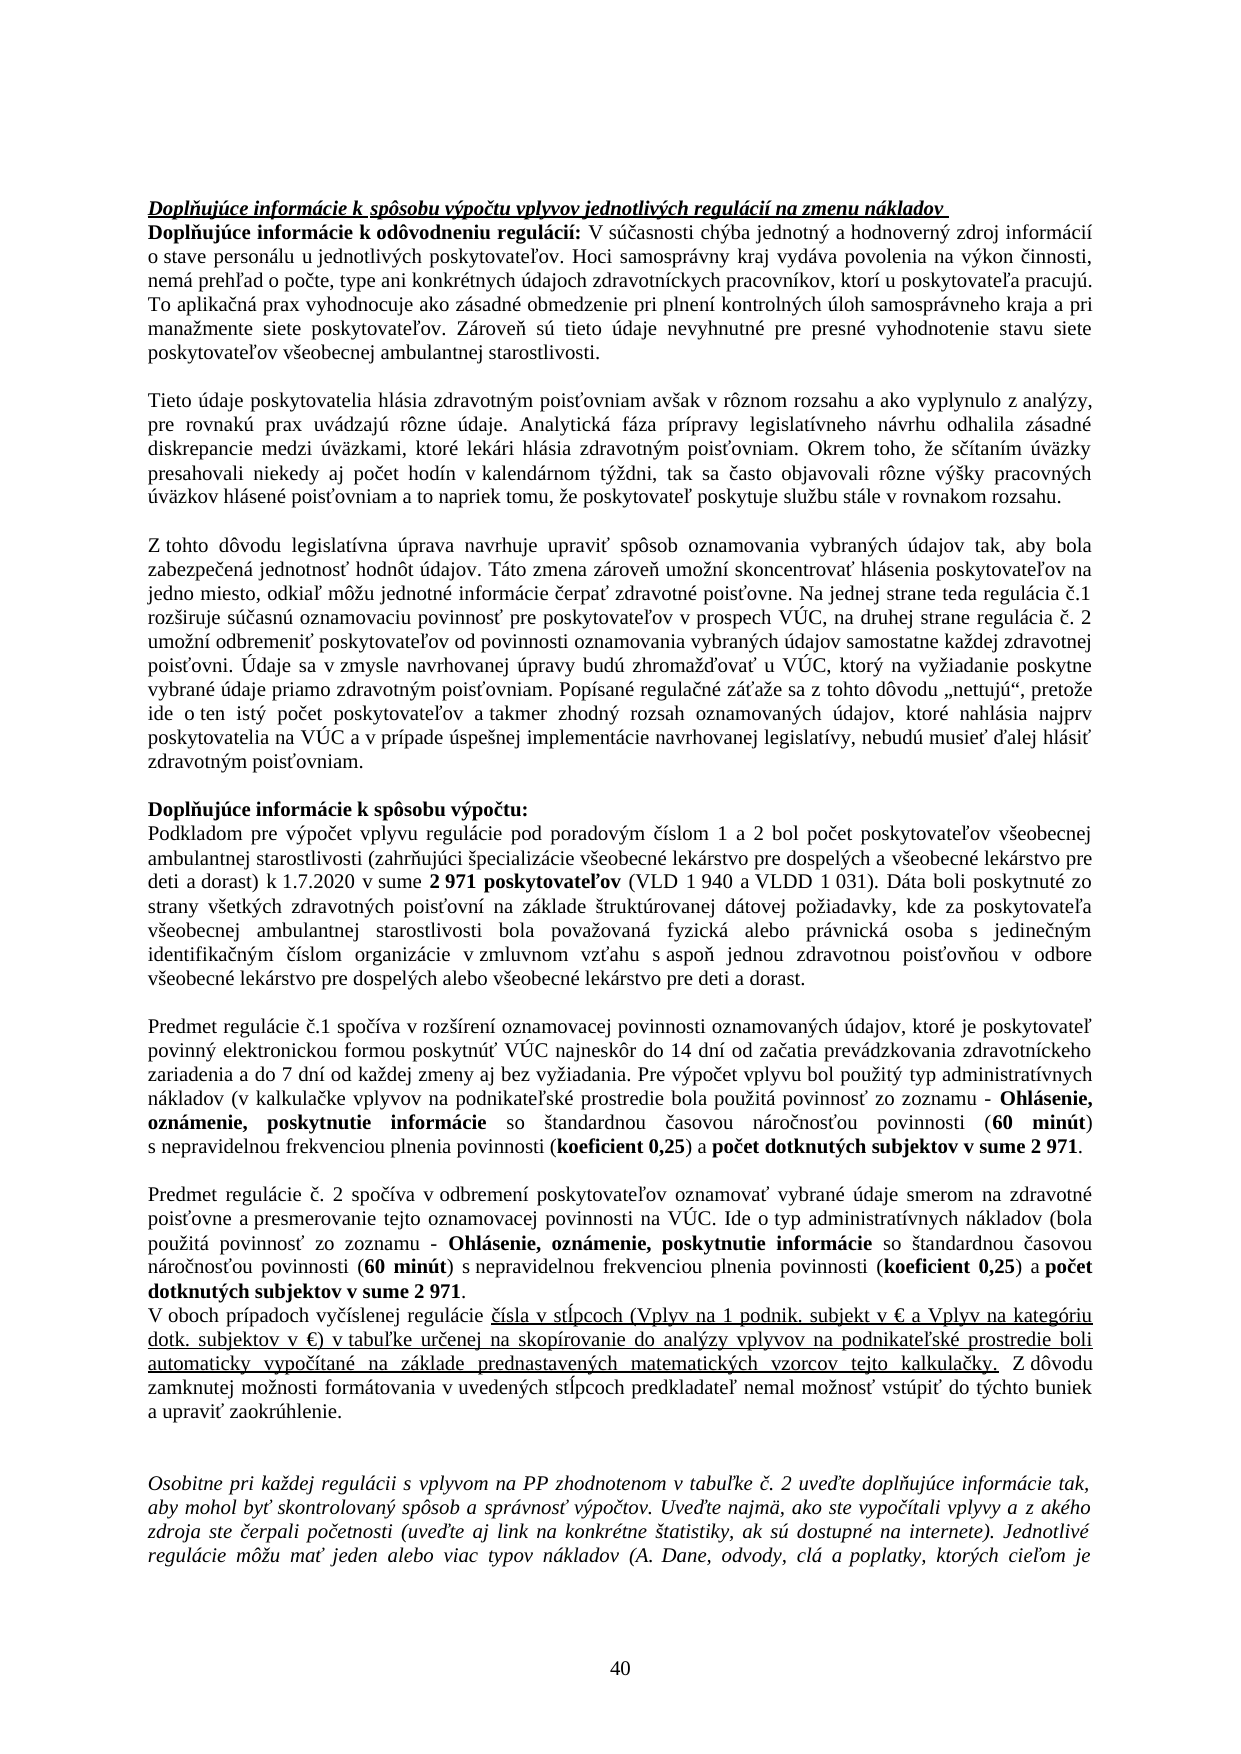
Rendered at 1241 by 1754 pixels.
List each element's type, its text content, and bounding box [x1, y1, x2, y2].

text Tieto údaje poskytovatelia hlásia zdravotným poisťovniam avšak v rôznom rozsahu a ako vyplynulo z analýzy, pre rovnakú prax uvádzajú rôzne údaje. Analytická fáza prípravy legislatívneho návrhu odhalila zásadné diskrepancie medzi úväzkami, ktoré lekári hlásia zdravotným poisťovniam. Okrem toho, že sčítaním úväzky presahovali niekedy aj počet hodín v kalendárnom týždni, tak sa často objavovali rôzne výšky pracovných úväzkov hlásené poisťovniam a to napriek tomu, že poskytovateľ poskytuje službu stále v rovnakom rozsahu. [148, 388, 1093, 508]
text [148, 1471, 1093, 1567]
text Doplňujúce informácie k spôsobu výpočtu vplyvov jednotlivých regulácií na zmenu nákladov [148, 196, 1093, 220]
text Doplňujúce informácie k odôvodneniu regulácií: V súčasnosti chýba jednotný a hodnoverný zdroj informácií o stave personálu u jednotlivých poskytovateľov. Hoci samosprávny kraj vydáva povolenia na výkon činnosti, nemá prehľad o počte, type ani konkrétnych údajoch zdravotníckych pracovníkov, ktorí u poskytovateľa pracujú. To aplikačná prax vyhodnocuje ako zásadné obmedzenie pri plnení kontrolných úloh samosprávneho kraja a pri manažmente siete poskytovateľov. Zároveň sú tieto údaje nevyhnutné pre presné vyhodnotenie stavu siete poskytovateľov všeobecnej ambulantnej starostlivosti. [148, 220, 1093, 364]
text Predmet regulácie č. 2 spočíva v odbremení poskytovateľov oznamovať vybrané údaje smerom na zdravotné poisťovne a presmerovanie tejto oznamovacej povinnosti na VÚC. Ide o typ administratívnych nákladov (bola použitá povinnosť zo zoznamu - Ohlásenie, oznámenie, poskytnutie informácie so štandardnou časovou náročnosťou povinnosti (60 minút) s nepravidelnou frekvenciou plnenia povinnosti (koeficient 0,25) a počet dotknutých subjektov v sume 2 971. [148, 1182, 1093, 1303]
text Podkladom pre výpočet vplyvu regulácie pod poradovým číslom 1 a 2 bol počet poskytovateľov všeobecnej ambulantnej starostlivosti (zahrňujúci špecializácie všeobecné lekárstvo pre dospelých a všeobecné lekárstvo pre deti a dorast) k 1.7.2020 v sume 2 971 poskytovateľov (VLD 1 940 a VLDD 1 031). Dáta boli poskytnuté zo strany všetkých zdravotných poisťovní na základe štruktúrovanej dátovej požiadavky, kde za poskytovateľa všeobecnej ambulantnej starostlivosti bola považovaná fyzická alebo právnická osoba s jedinečným identifikačným číslom organizácie v zmluvnom vzťahu s aspoň jednou zdravotnou poisťovňou v odbore všeobecné lekárstvo pre dospelých alebo všeobecné lekárstvo pre deti a dorast. [148, 821, 1093, 990]
text V oboch prípadoch vyčíslenej regulácie čísla v stĺpcoch (Vplyv na 1 podnik. subjekt v € a Vplyv na kategóriu dotk. subjektov v €) v tabuľke určenej na skopírovanie do analýzy vplyvov na podnikateľské prostredie boli automaticky vypočítané na základe prednastavených matematických vzorcov tejto kalkulačky. Z dôvodu zamknutej možnosti formátovania v uvedených stĺpcoch predkladateľ nemal možnosť vstúpiť do týchto buniek a upraviť zaokrúhlenie. [148, 1303, 1093, 1348]
text Doplňujúce informácie k spôsobu výpočtu: [148, 797, 1093, 821]
text Predmet regulácie č.1 spočíva v rozšírení oznamovacej povinnosti oznamovaných údajov, ktoré je poskytovateľ povinný elektronickou formou poskytnúť VÚC najneskôr do 14 dní od začatia prevádzkovania zdravotníckeho zariadenia a do 7 dní od každej zmeny aj bez vyžiadania. Pre výpočet vplyvu bol použitý typ administratívnych nákladov (v kalkulačke vplyvov na podnikateľské prostredie bola použitá povinnosť zo zoznamu - Ohlásenie, oznámenie, poskytnutie informácie so štandardnou časovou náročnosťou povinnosti (60 minút) s nepravidelnou frekvenciou plnenia povinnosti (koeficient 0,25) a počet dotknutých subjektov v sume 2 971. [148, 1014, 1093, 1158]
text Z tohto dôvodu legislatívna úprava navrhuje upraviť spôsob oznamovania vybraných údajov tak, aby bola zabezpečená jednotnosť hodnôt údajov. Táto zmena zároveň umožní skoncentrovať hlásenia poskytovateľov na jedno miesto, odkiaľ môžu jednotné informácie čerpať zdravotné poisťovne. Na jednej strane teda regulácia č.1 rozširuje súčasnú oznamovaciu povinnosť pre poskytovateľov v prospech VÚC, na druhej strane regulácia č. 2 umožní odbremeniť poskytovateľov od povinnosti oznamovania vybraných údajov samostatne každej zdravotnej poisťovni. Údaje sa v zmysle navrhovanej úpravy budú zhromažďovať u VÚC, ktorý na vyžiadanie poskytne vybrané údaje priamo zdravotným poisťovniam. Popísané regulačné záťaže sa z tohto dôvodu „nettujú“, pretože ide o ten istý počet poskytovateľov a takmer zhodný rozsah oznamovaných údajov, ktoré nahlásia najprv poskytovatelia na VÚC a v prípade úspešnej implementácie navrhovanej legislatívy, nebudú musieť ďalej hlásiť zdravotným poisťovniam. [148, 533, 1093, 773]
text V oboch prípadoch vyčíslenej regulácie čísla v stĺpcoch (Vplyv na 1 podnik. subjekt v € a Vplyv na kategóriu dotk. subjektov v €) v tabuľke určenej na skopírovanie do analýzy vplyvov na podnikateľské prostredie boli automaticky vypočítané na základe prednastavených matematických vzorcov tejto kalkulačky. Z dôvodu zamknutej možnosti formátovania v uvedených stĺpcoch predkladateľ nemal možnosť vstúpiť do týchto buniek a upraviť zaokrúhlenie. [148, 1349, 1093, 1423]
